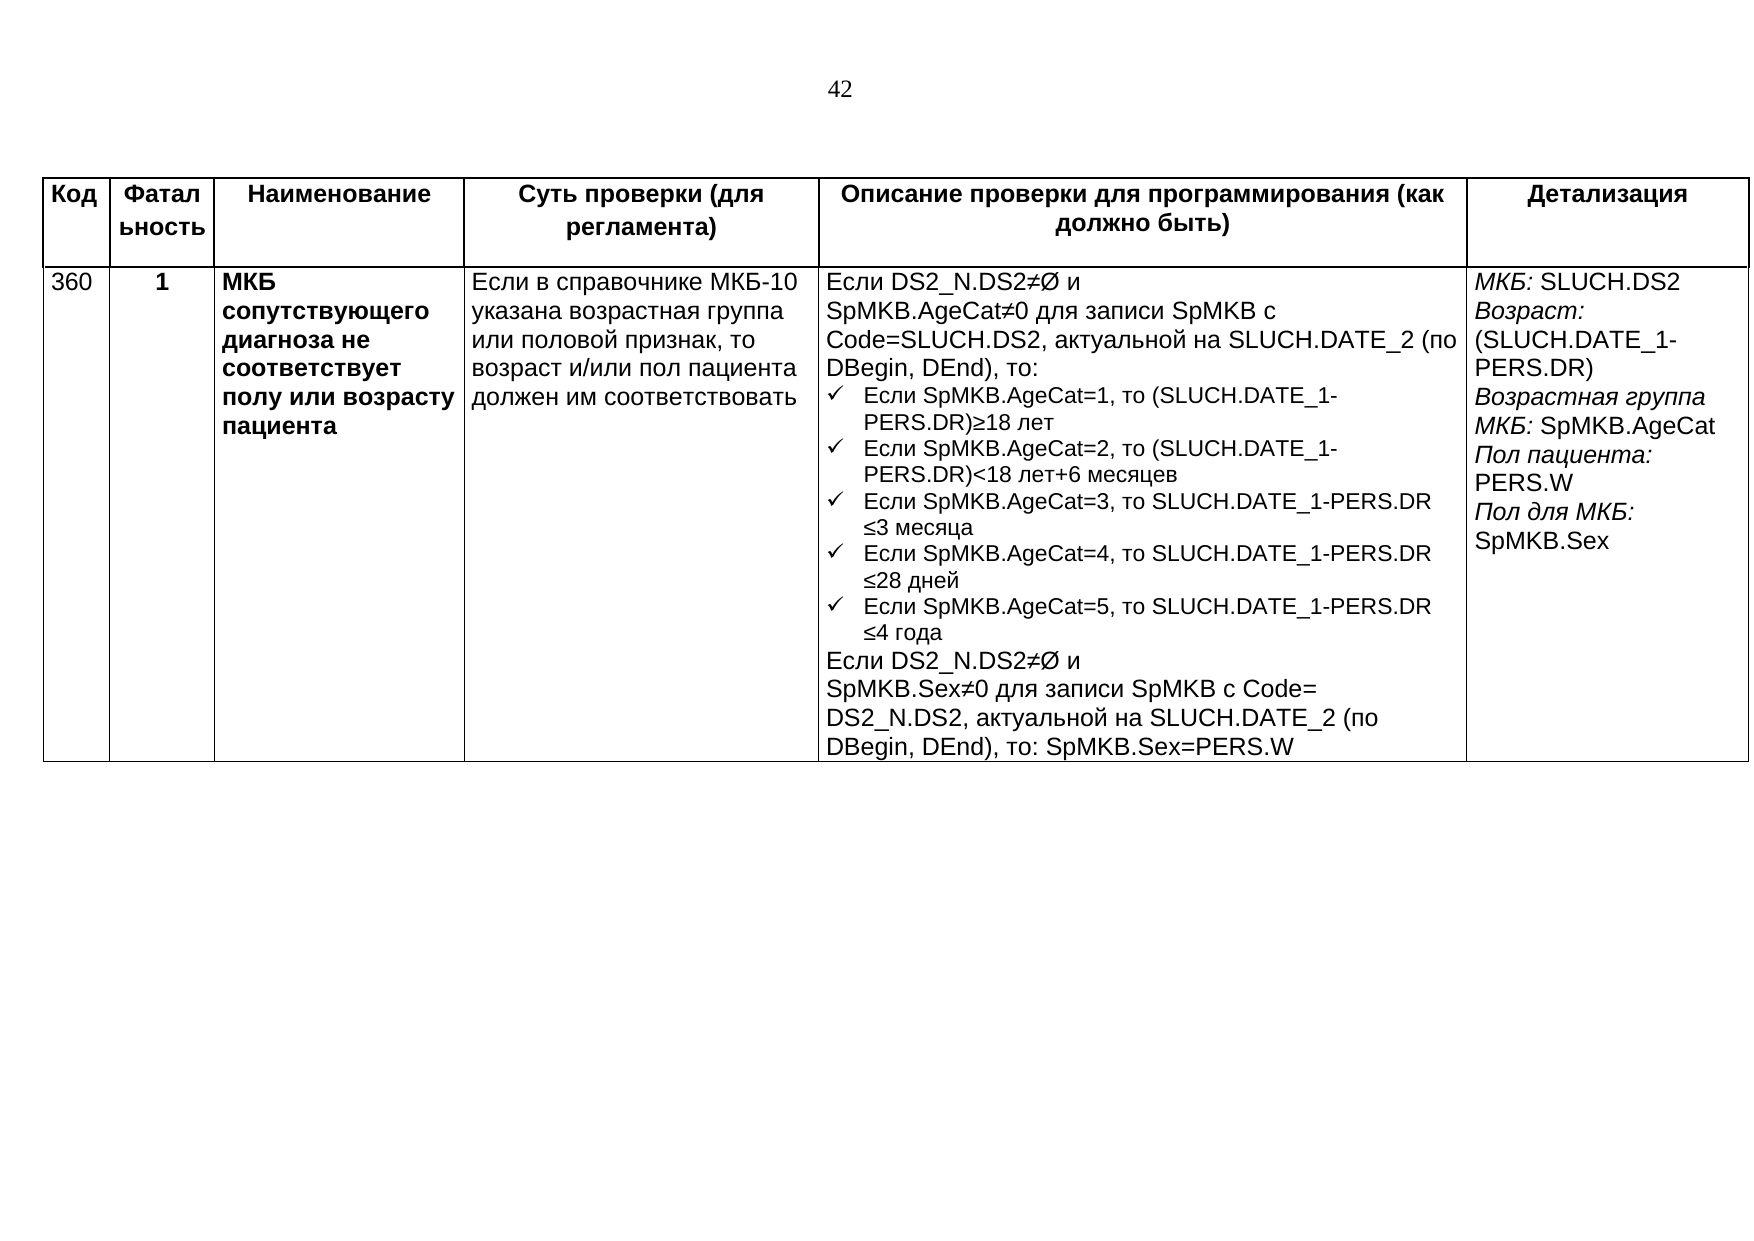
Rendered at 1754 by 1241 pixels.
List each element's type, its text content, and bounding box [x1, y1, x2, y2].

table_cell 360 [44, 267, 109, 761]
table_header Описание проверки для программирования (как должно быть) [820, 179, 1466, 266]
table_cell Если в справочнике МКБ-10 указана возрастная группа или половой признак, то возраст и/или пол пациента должен им соответствовать [465, 268, 818, 761]
table_header Суть проверки (для регламента) [465, 179, 818, 266]
table_cell 1 [110, 268, 214, 761]
table_header Детализация [1468, 179, 1748, 266]
table_header Наименование [215, 179, 463, 266]
table_header Фатальность [111, 179, 213, 266]
table_cell Если DS2_N.DS2≠Ø и SpMKB.AgeCat≠0 для записи SpMKB с Code=SLUCH.DS2, актуальной на SLUCH.DATE_2 (по DBegin, DEnd), то: Если SpMKB.AgeCat=1, то (SLUCH.DATE_1-PERS.DR)≥18 лет Если SpMKB.AgeCat=2, то (SLUCH.DATE_1-PERS.DR)<18 лет+6 месяцев Если SpMKB.AgeCat=3, то SLUCH.DATE_1-PERS.DR ≤3 месяца Если SpMKB.AgeCat=4, то SLUCH.DATE_1-PERS.DR ≤28 дней Если SpMKB.AgeCat=5, то SLUCH.DATE_1-PERS.DR ≤4 года Если DS2_N.DS2≠Ø и SpMKB.Sex≠0 для записи SpMKB с Code= DS2_N.DS2, актуальной на SLUCH.DATE_2 (по DBegin, DEnd), то: SpMKB.Sex=PERS.W [819, 268, 1466, 761]
table_header Код [44, 179, 109, 266]
table_cell МКБ сопутствующего диагноза не соответствует полу или возрасту пациента [215, 268, 464, 761]
table_cell МКБ: SLUCH.DS2 Возраст: (SLUCH.DATE_1-PERS.DR) Возрастная группа МКБ: SpMKB.AgeCat Пол пациента: PERS.W Пол для МКБ: SpMKB.Sex [1467, 266, 1748, 761]
